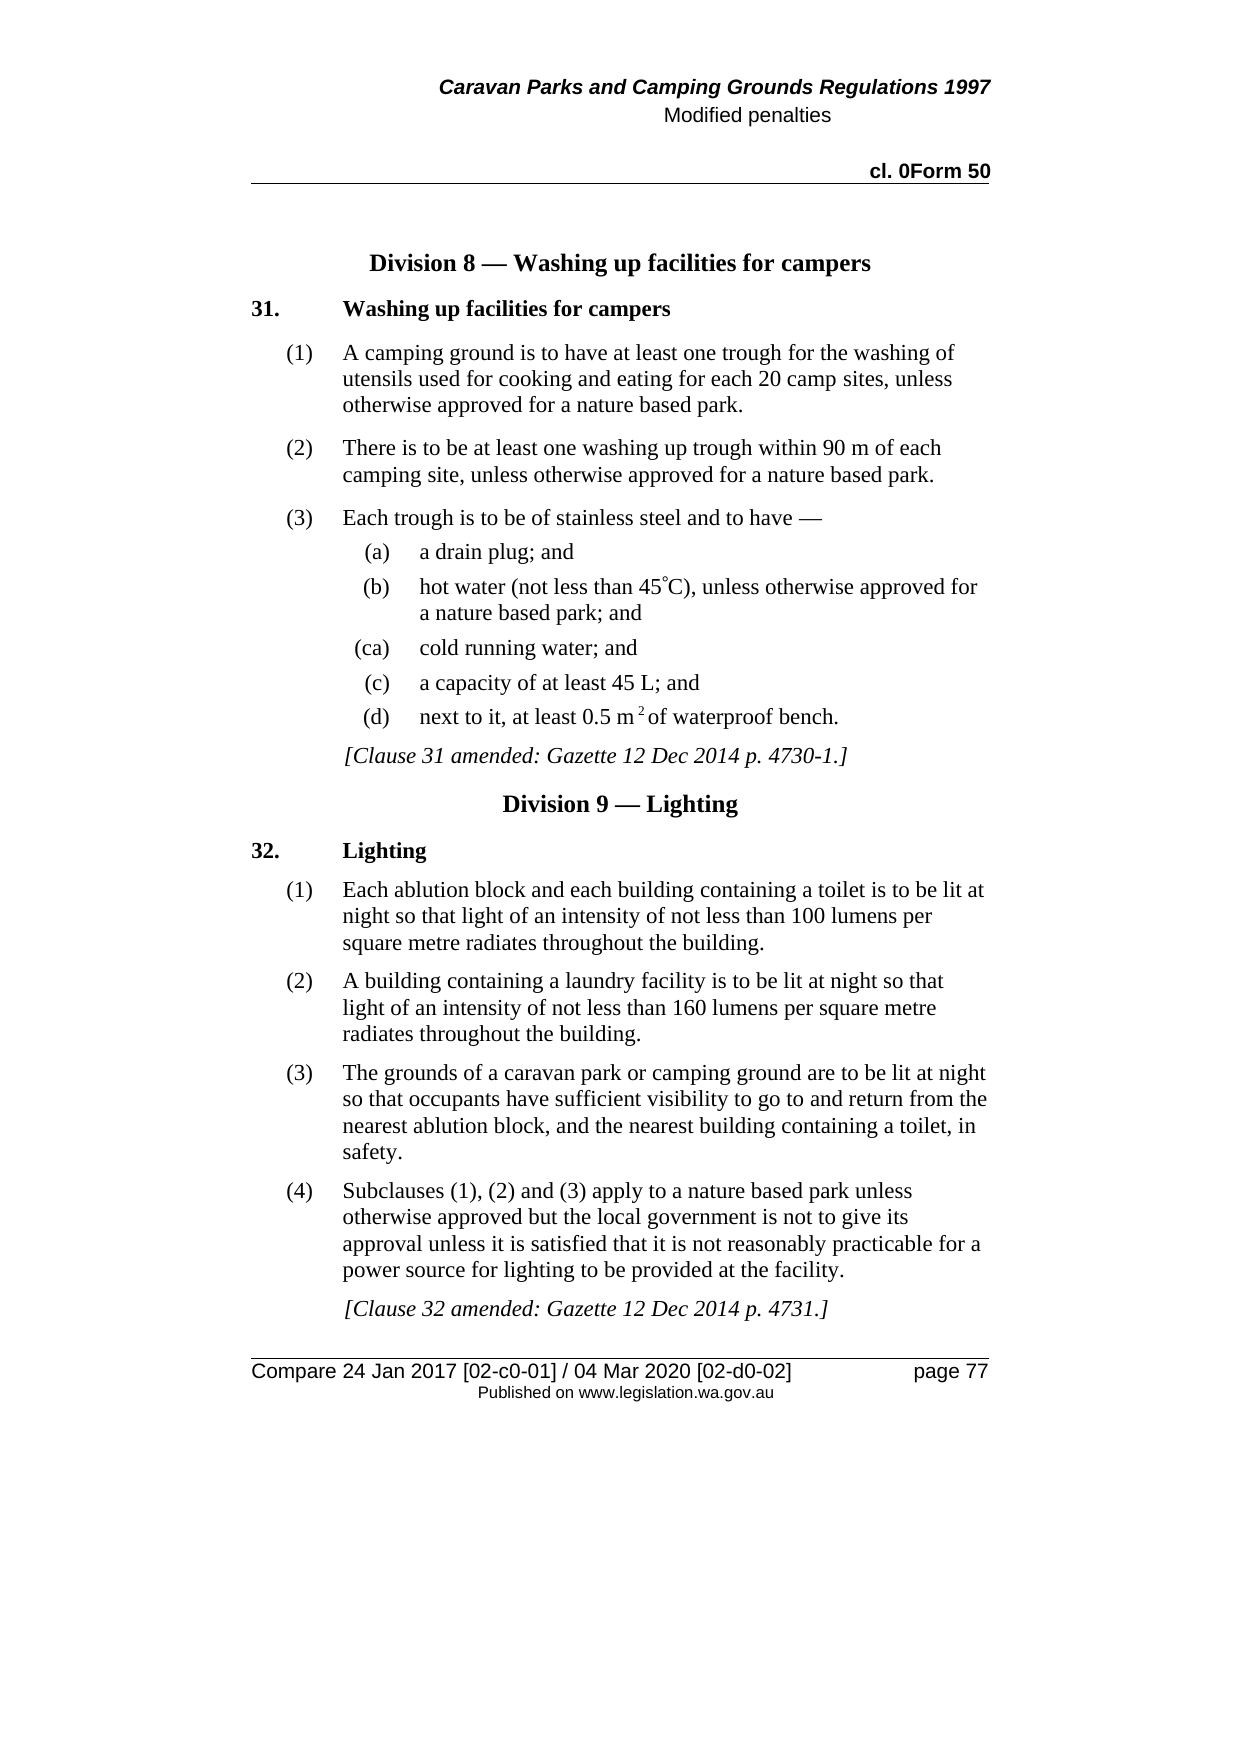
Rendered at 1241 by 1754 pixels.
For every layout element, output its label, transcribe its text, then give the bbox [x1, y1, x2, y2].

text (d) next to it, at least 0.5 m 2 of waterproof bench. [251, 703, 989, 730]
text (b) hot water (not less than 45C), unless otherwise approved for a nature based park; and [251, 573, 989, 626]
text (2) A building containing a laundry facility is to be lit at night so that light of an intensity of not less than 160 lumens per square metre radiates throughout the building. [251, 967, 989, 1046]
subtitle Division 9 — Lighting [251, 789, 989, 818]
text (3) The grounds of a caravan park or camping ground are to be lit at night so that occupants have sufficient visibility to go to and return from the nearest ablution block, and the nearest building containing a toilet, in safety. [251, 1059, 989, 1164]
text (3) Each trough is to be of stainless steel and to have — [251, 504, 989, 530]
text [Clause 31 amended: Gazette 12 Dec 2014 p. 4730-1.] [251, 742, 989, 769]
text (1) A camping ground is to have at least one trough for the washing of utensils used for cooking and eating for each 20 camp sites, unless otherwise approved for a nature based park. [251, 338, 989, 418]
text (c) a capacity of at least 45 L; and [251, 669, 989, 695]
subtitle 32. Lighting [251, 837, 989, 863]
subtitle Division 8 — Washing up facilities for campers [251, 248, 989, 277]
text (ca) cold running water; and [251, 634, 989, 660]
text (a) a drain plug; and [251, 538, 989, 565]
text (1) Each ablution block and each building containing a toilet is to be lit at night so that light of an intensity of not less than 100 lumens per square metre radiates throughout the building. [251, 876, 989, 955]
text [Clause 32 amended: Gazette 12 Dec 2014 p. 4731.] [251, 1295, 989, 1321]
subtitle 31. Washing up facilities for campers [251, 296, 989, 322]
text (2) There is to be at least one washing up trough within 90 m of each camping site, unless otherwise approved for a nature based park. [251, 434, 989, 487]
text (4) Subclauses (1), (2) and (3) apply to a nature based park unless otherwise approved but the local government is not to give its approval unless it is satisfied that it is not reasonably practicable for a power source for lighting to be provided at the facility. [251, 1177, 989, 1282]
